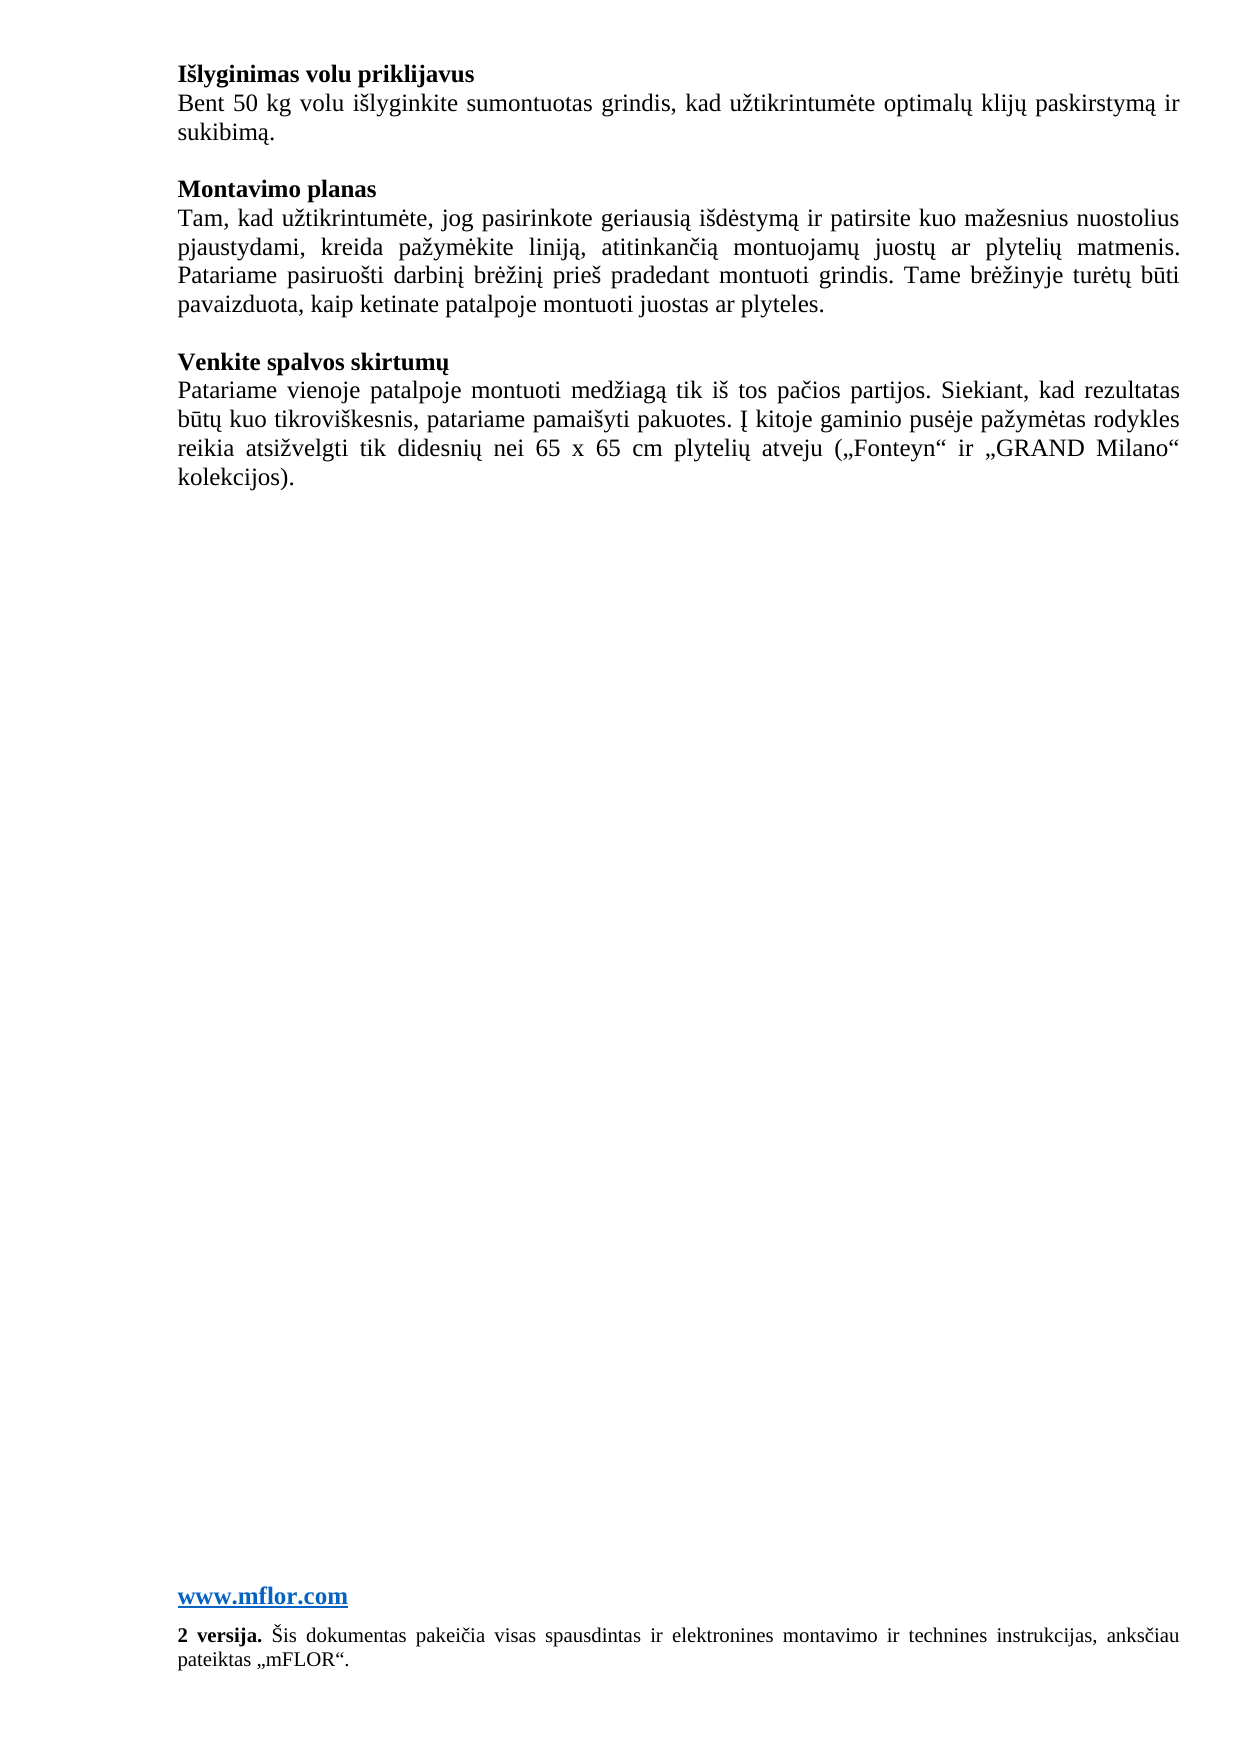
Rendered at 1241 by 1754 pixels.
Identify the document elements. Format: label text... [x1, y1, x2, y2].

text Tam, kad užtikrintumėte, jog pasirinkote geriausią išdėstymą ir patirsite kuo mažesnius nuostolius pjaustydami, kreida pažymėkite liniją, atitinkančią montuojamų juostų ar plytelių matmenis. Patariame pasiruošti darbinį brėžinį prieš pradedant montuoti grindis. Tame brėžinyje turėtų būti pavaizduota, kaip ketinate patalpoje montuoti juostas ar plyteles. [177, 203, 1181, 318]
text Patariame vienoje patalpoje montuoti medžiagą tik iš tos pačios partijos. Siekiant, kad rezultatas būtų kuo tikroviškesnis, patariame pamaišyti pakuotes. Į kitoje gaminio pusėje pažymėtas rodykles reikia atsižvelgti tik didesnių nei 65 x 65 cm plytelių atveju („Fonteyn“ ir „GRAND Milano“ kolekcijos). [177, 375, 1181, 490]
text Bent 50 kg volu išlyginkite sumontuotas grindis, kad užtikrintumėte optimalų klijų paskirstymą ir sukibimą. [177, 88, 1181, 145]
text Montavimo planas [177, 174, 1181, 203]
text Išlyginimas volu priklijavus [177, 59, 1181, 88]
text Venkite spalvos skirtumų [177, 347, 1181, 375]
